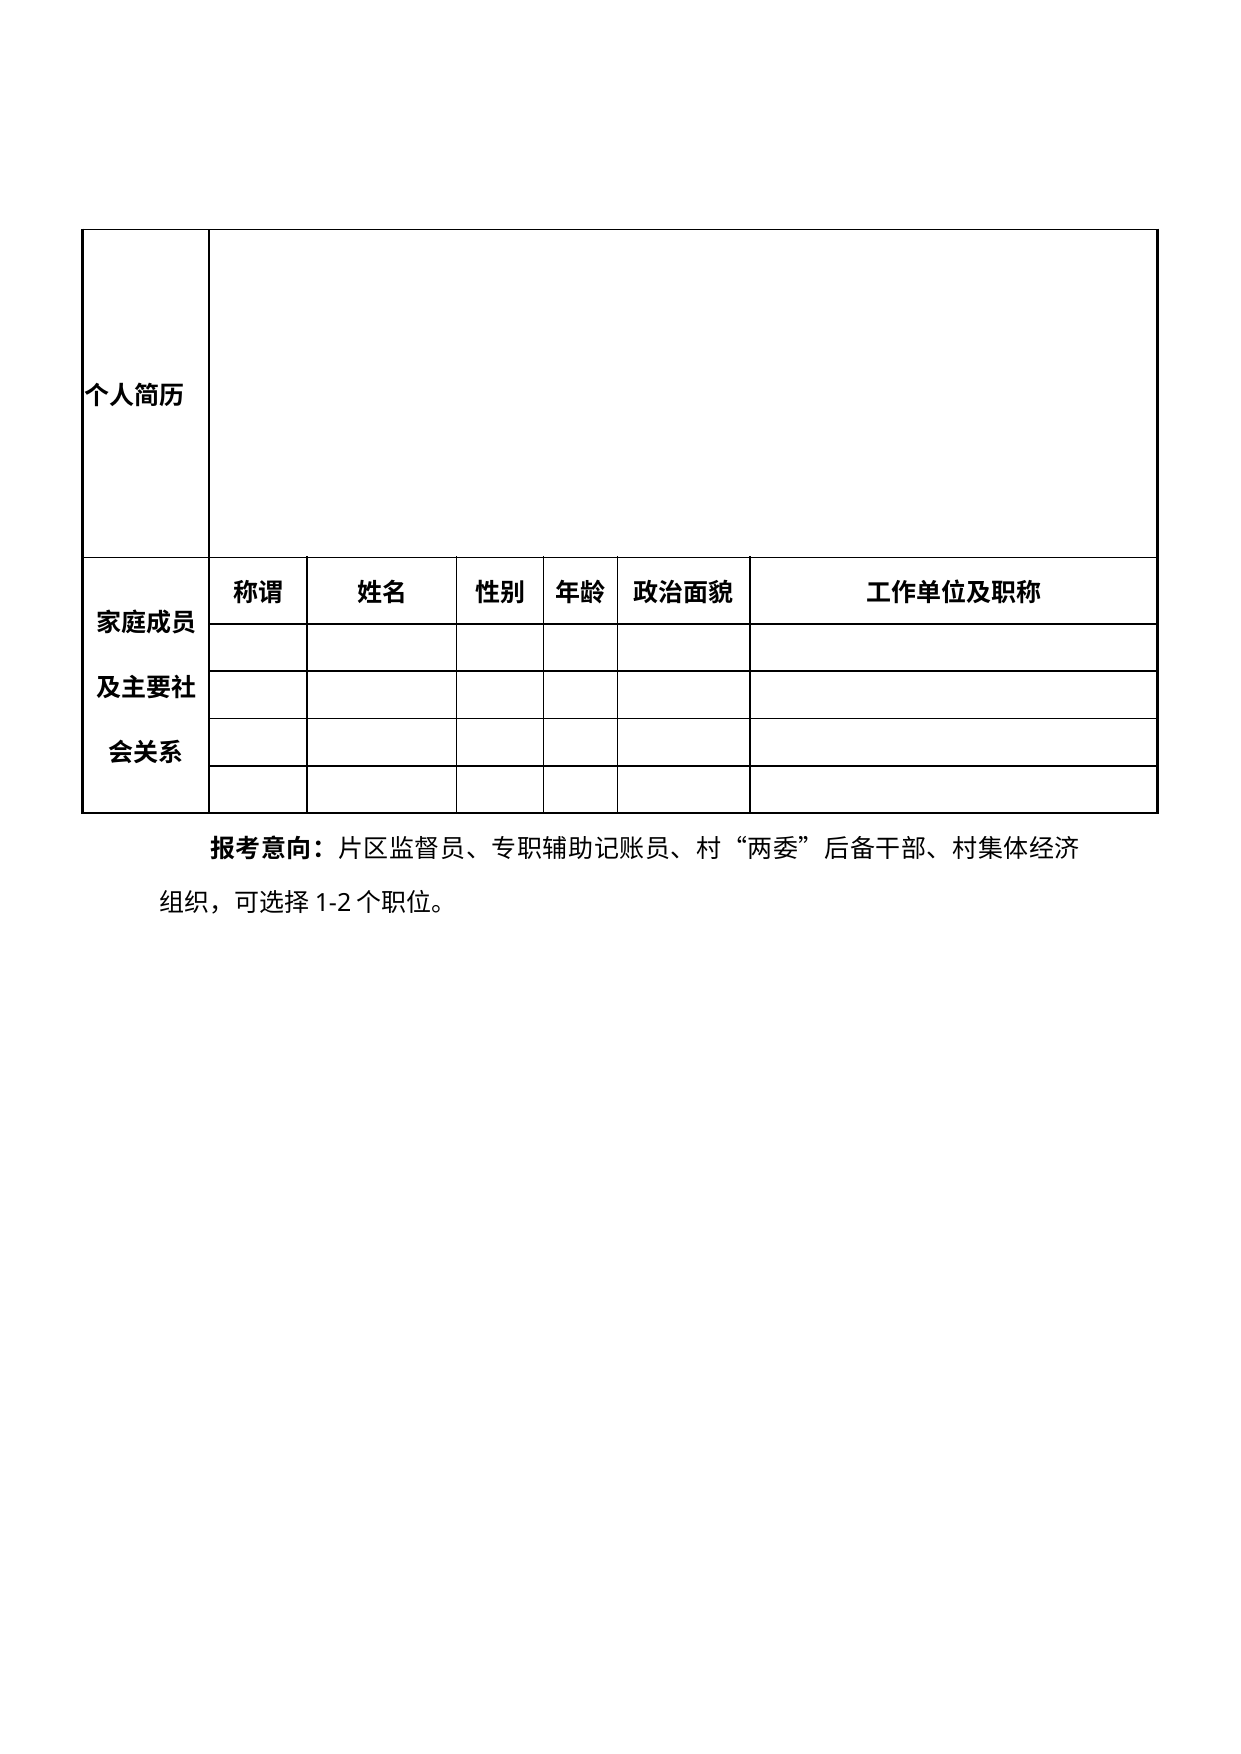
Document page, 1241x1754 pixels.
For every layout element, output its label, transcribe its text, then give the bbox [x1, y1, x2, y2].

table_cell [544, 672, 617, 718]
table_cell [457, 672, 543, 718]
table_cell [751, 767, 1156, 812]
table_cell [618, 625, 749, 670]
table_cell [751, 625, 1156, 670]
table_cell 性别 [457, 558, 543, 623]
table_cell 政治面貌 [618, 558, 749, 623]
table_cell [457, 625, 543, 670]
table_cell 姓名 [308, 558, 456, 623]
table_cell [751, 719, 1156, 765]
table_cell 称谓 [210, 558, 306, 623]
table_cell 年龄 [544, 558, 617, 623]
table_cell 家庭成员及主要社会关系 [84, 558, 208, 812]
table_cell [544, 625, 617, 670]
table_cell 工作单位及职称 [751, 558, 1156, 623]
text 报考意向：片区监督员、专职辅助记账员、村“两委”后备干部、村集体经济组织，可选择1-2个职位。 [159, 814, 1081, 922]
table_cell 个人简历 [84, 230, 208, 556]
table_cell [618, 672, 749, 718]
table_cell [210, 230, 1156, 556]
table_cell [210, 672, 306, 718]
table_cell [308, 719, 456, 765]
table_cell [308, 625, 456, 670]
table_cell [308, 672, 456, 718]
table_cell [210, 625, 306, 670]
table_cell [618, 767, 749, 812]
table_cell [457, 767, 543, 812]
table_cell [618, 719, 749, 765]
table_cell [751, 672, 1156, 718]
table_cell [308, 767, 456, 812]
table_cell [457, 719, 543, 765]
table_cell [210, 767, 306, 812]
table_cell [544, 719, 617, 765]
table_cell [544, 767, 617, 812]
table_cell [210, 719, 306, 765]
